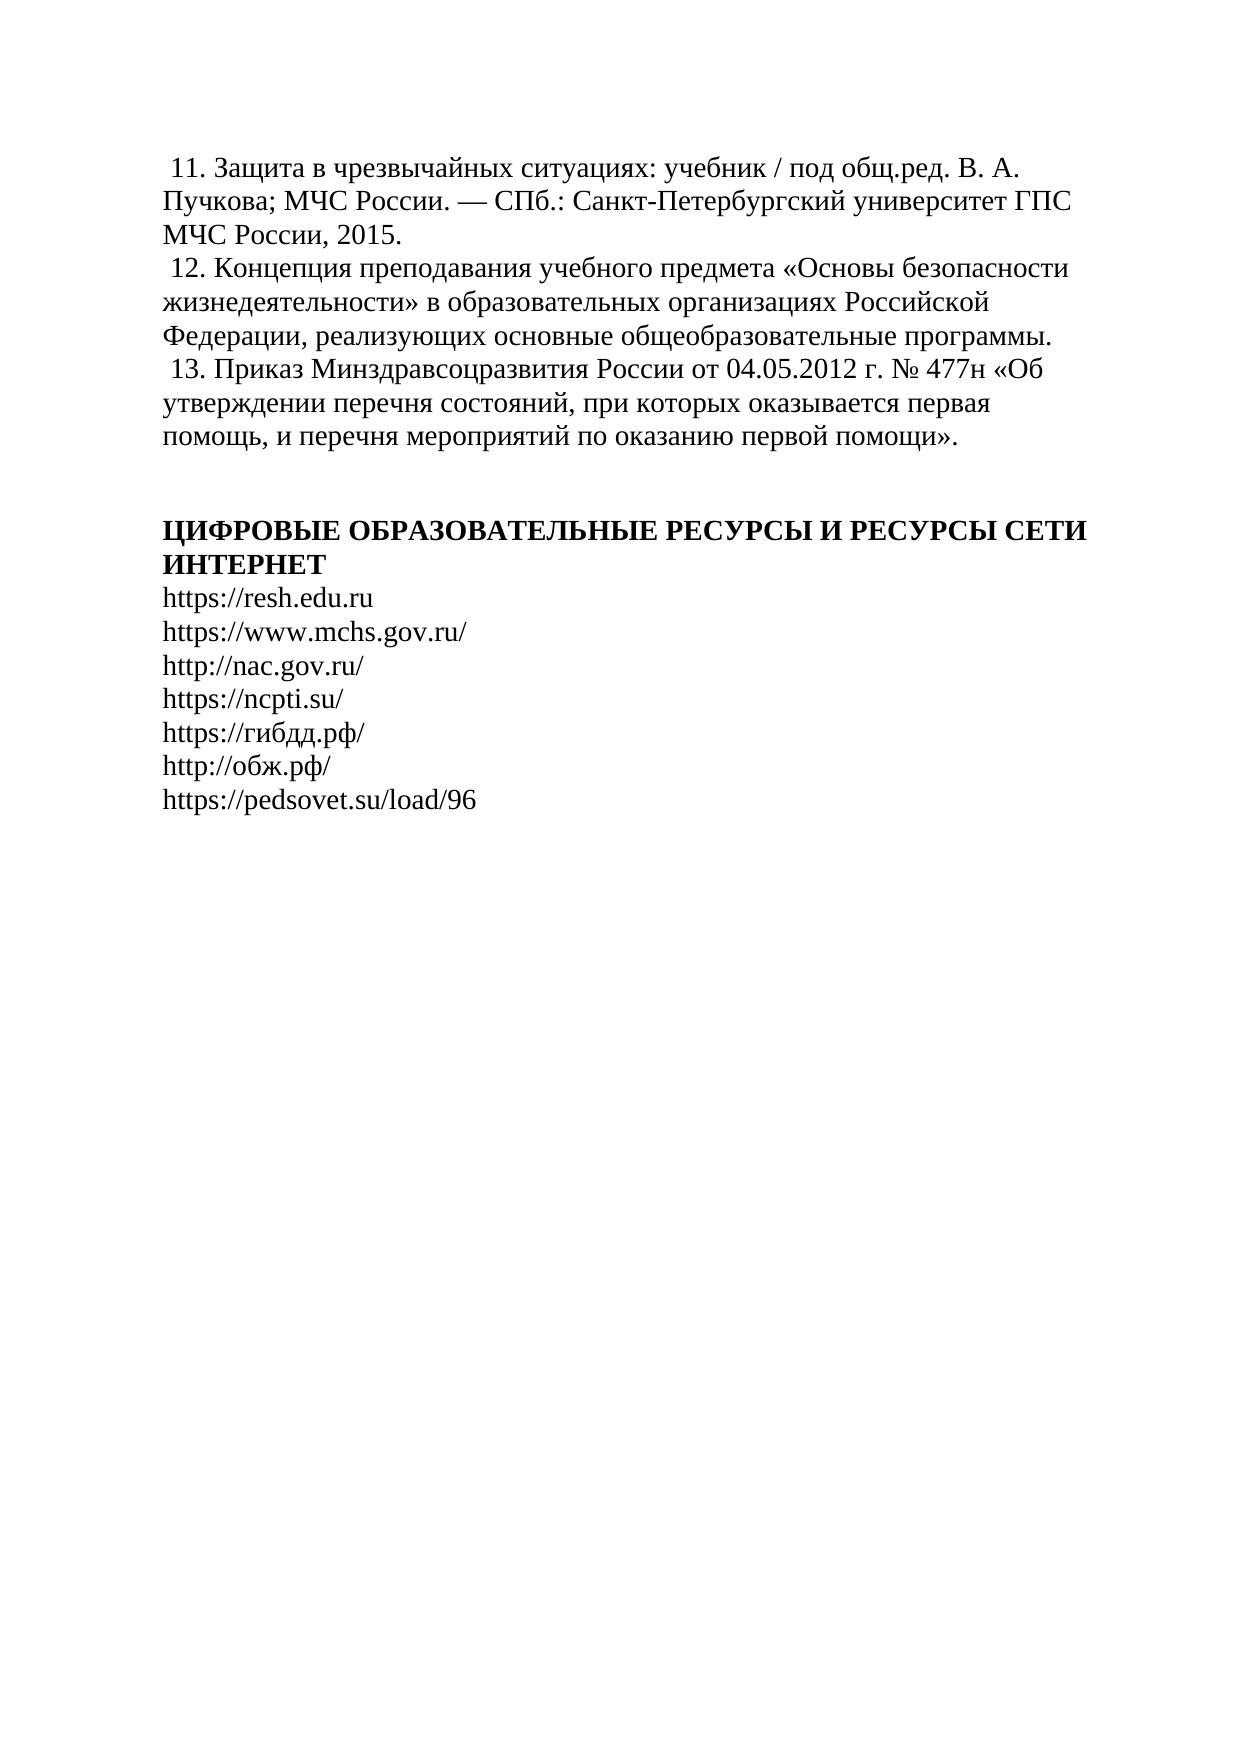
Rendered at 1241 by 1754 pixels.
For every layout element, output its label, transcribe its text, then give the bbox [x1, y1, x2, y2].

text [162, 150, 1090, 485]
text ​​‌https://resh.edu.ru https://www.mchs.gov.ru/ http://nac.gov.ru/ https://ncpti.su/ https://гибдд.рф/ http://обж.рф/ https://pedsovet.su/load/96 ‌​ [162, 581, 1090, 884]
text ЦИФРОВЫЕ ОБРАЗОВАТЕЛЬНЫЕ РЕСУРСЫ И РЕСУРСЫ СЕТИ ИНТЕРНЕТ [162, 513, 1090, 581]
